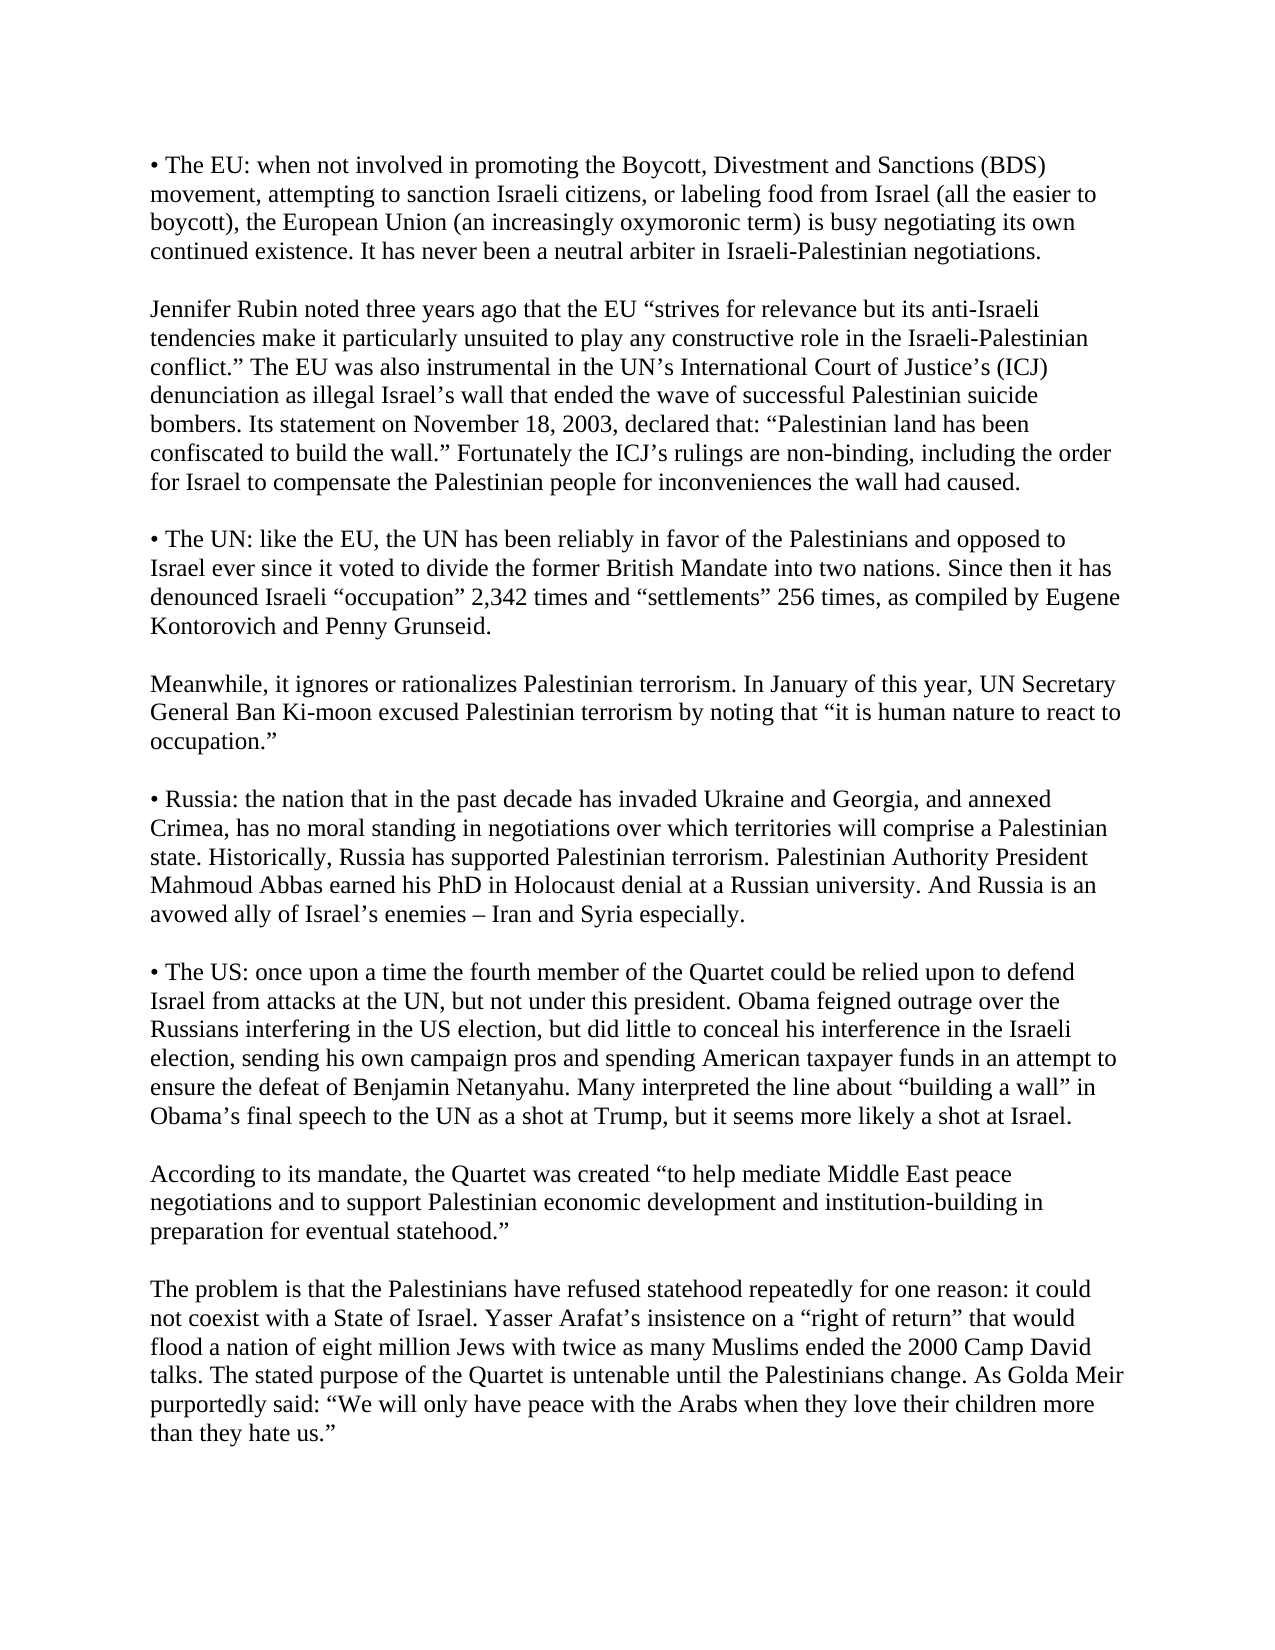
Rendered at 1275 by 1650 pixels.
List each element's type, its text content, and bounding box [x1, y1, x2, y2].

text The problem is that the Palestinians have refused statehood repeatedly for one reason: it could not coexist with a State of Israel. Yasser Arafat’s insistence on a “right of return” that would flood a nation of eight million Jews with twice as many Muslims ended the 2000 Camp David talks. The stated purpose of the Quartet is untenable until the Palestinians change. As Golda Meir purportedly said: “We will only have peace with the Arabs when they love their children more than they hate us.” [150, 1274, 1125, 1447]
text • The EU: when not involved in promoting the Boycott, Divestment and Sanctions (BDS) movement, attempting to sanction Israeli citizens, or labeling food from Israel (all the easier to boycott), the European Union (an increasingly oxymoronic term) is busy negotiating its own continued existence. It has never been a neutral arbiter in Israeli-Palestinian negotiations. [150, 150, 1125, 265]
text • The UN: like the EU, the UN has been reliably in favor of the Palestinians and opposed to Israel ever since it voted to divide the former British Mandate into two nations. Since then it has denounced Israeli “occupation” 2,342 times and “settlements” 256 times, as compiled by Eugene Kontorovich and Penny Grunseid. [150, 524, 1125, 639]
text Meanwhile, it ignores or rationalizes Palestinian terrorism. In January of this year, UN Secretary General Ban Ki-moon excused Palestinian terrorism by noting that “it is human nature to react to occupation.” [150, 669, 1125, 755]
text • The US: once upon a time the fourth member of the Quartet could be relied upon to defend Israel from attacks at the UN, but not under this president. Obama feigned outrage over the Russians interfering in the US election, but did little to conceal his interference in the Israeli election, sending his own campaign pros and spending American taxpayer funds in an attempt to ensure the defeat of Benjamin Netanyahu. Many interpreted the line about “building a wall” in Obama’s final speech to the UN as a shot at Trump, but it seems more likely a shot at Israel. [150, 957, 1125, 1129]
text According to its mandate, the Quartet was created “to help mediate Middle East peace negotiations and to support Palestinian economic development and institution-building in preparation for eventual statehood.” [150, 1159, 1125, 1245]
text Jennifer Rubin noted three years ago that the EU “strives for relevance but its anti-Israeli tendencies make it particularly unsuited to play any constructive role in the Israeli-Palestinian conflict.” The EU was also instrumental in the UN’s International Court of Justice’s (ICJ) denunciation as illegal Israel’s wall that ended the wave of successful Palestinian suicide bombers. Its statement on November 18, 2003, declared that: “Palestinian land has been confiscated to build the wall.” Fortunately the ICJ’s rulings are non-binding, including the order for Israel to compensate the Palestinian people for inconveniences the wall had caused. [150, 294, 1125, 495]
text • Russia: the nation that in the past decade has invaded Ukraine and Georgia, and annexed Crimea, has no moral standing in negotiations over which territories will comprise a Palestinian state. Historically, Russia has supported Palestinian terrorism. Palestinian Authority President Mahmoud Abbas earned his PhD in Holocaust denial at a Russian university. And Russia is an avowed ally of Israel’s enemies – Iran and Syria especially. [150, 784, 1125, 928]
